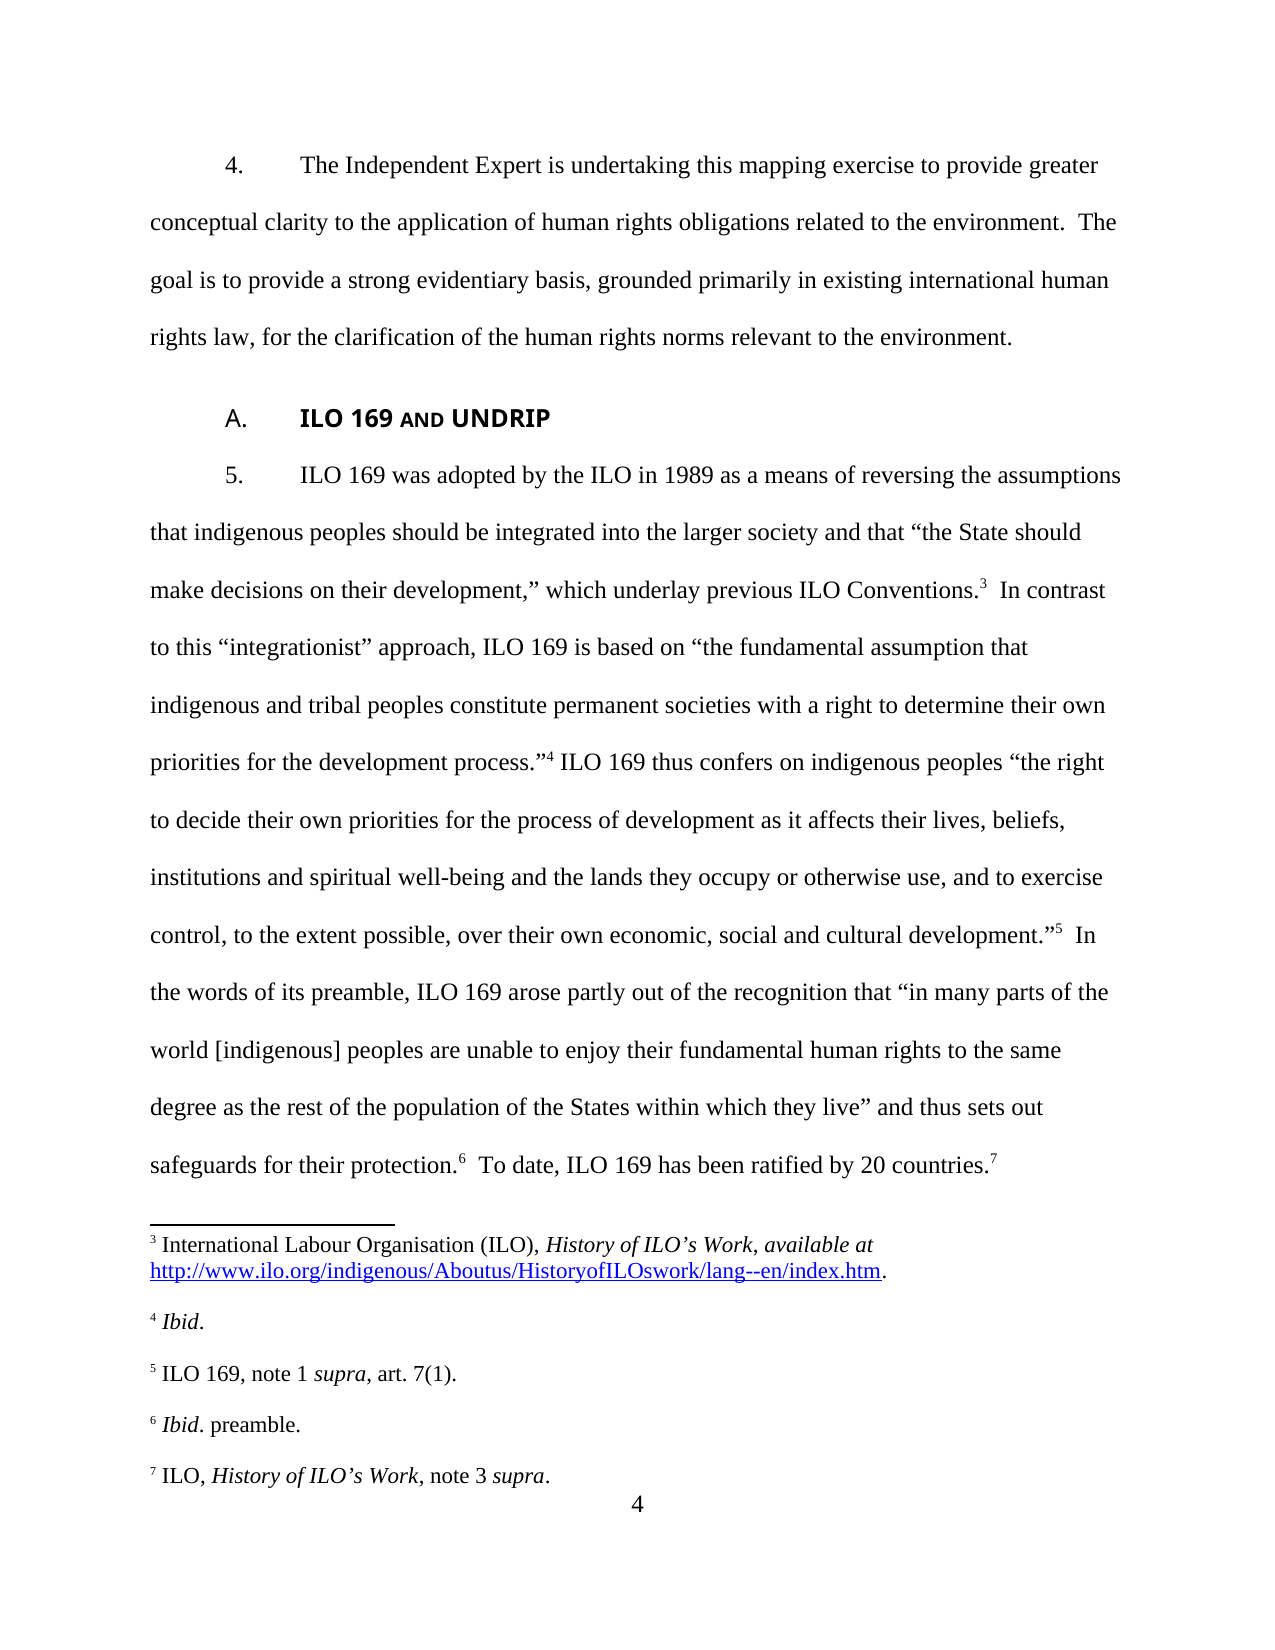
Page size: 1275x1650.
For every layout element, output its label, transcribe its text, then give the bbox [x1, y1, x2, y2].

subtitle ILO 169 and UNDRIP [225, 401, 1125, 435]
text ILO 169 was adopted by the ILO in 1989 as a means of reversing the assumptions that indigenous peoples should be integrated into the larger society and that “the State should make decisions on their development,” which underlay previous ILO Conventions. In contrast to this “integrationist” approach, ILO 169 is based on “the fundamental assumption that indigenous and tribal peoples constitute permanent societies with a right to determine their own priorities for the development process.” ILO 169 thus confers on indigenous peoples “the right to decide their own priorities for the process of development as it affects their lives, beliefs, institutions and spiritual well-being and the lands they occupy or otherwise use, and to exercise control, to the extent possible, over their own economic, social and cultural development.” In the words of its preamble, ILO 169 arose partly out of the recognition that “in many parts of the world [indigenous] peoples are unable to enjoy their fundamental human rights to the same degree as the rest of the population of the States within which they live” and thus sets out safeguards for their protection. To date, ILO 169 has been ratified by 20 countries. [150, 460, 1125, 1179]
text The Independent Expert is undertaking this mapping exercise to provide greater conceptual clarity to the application of human rights obligations related to the environment. The goal is to provide a strong evidentiary basis, grounded primarily in existing international human rights law, for the clarification of the human rights norms relevant to the environment. [150, 150, 1125, 351]
